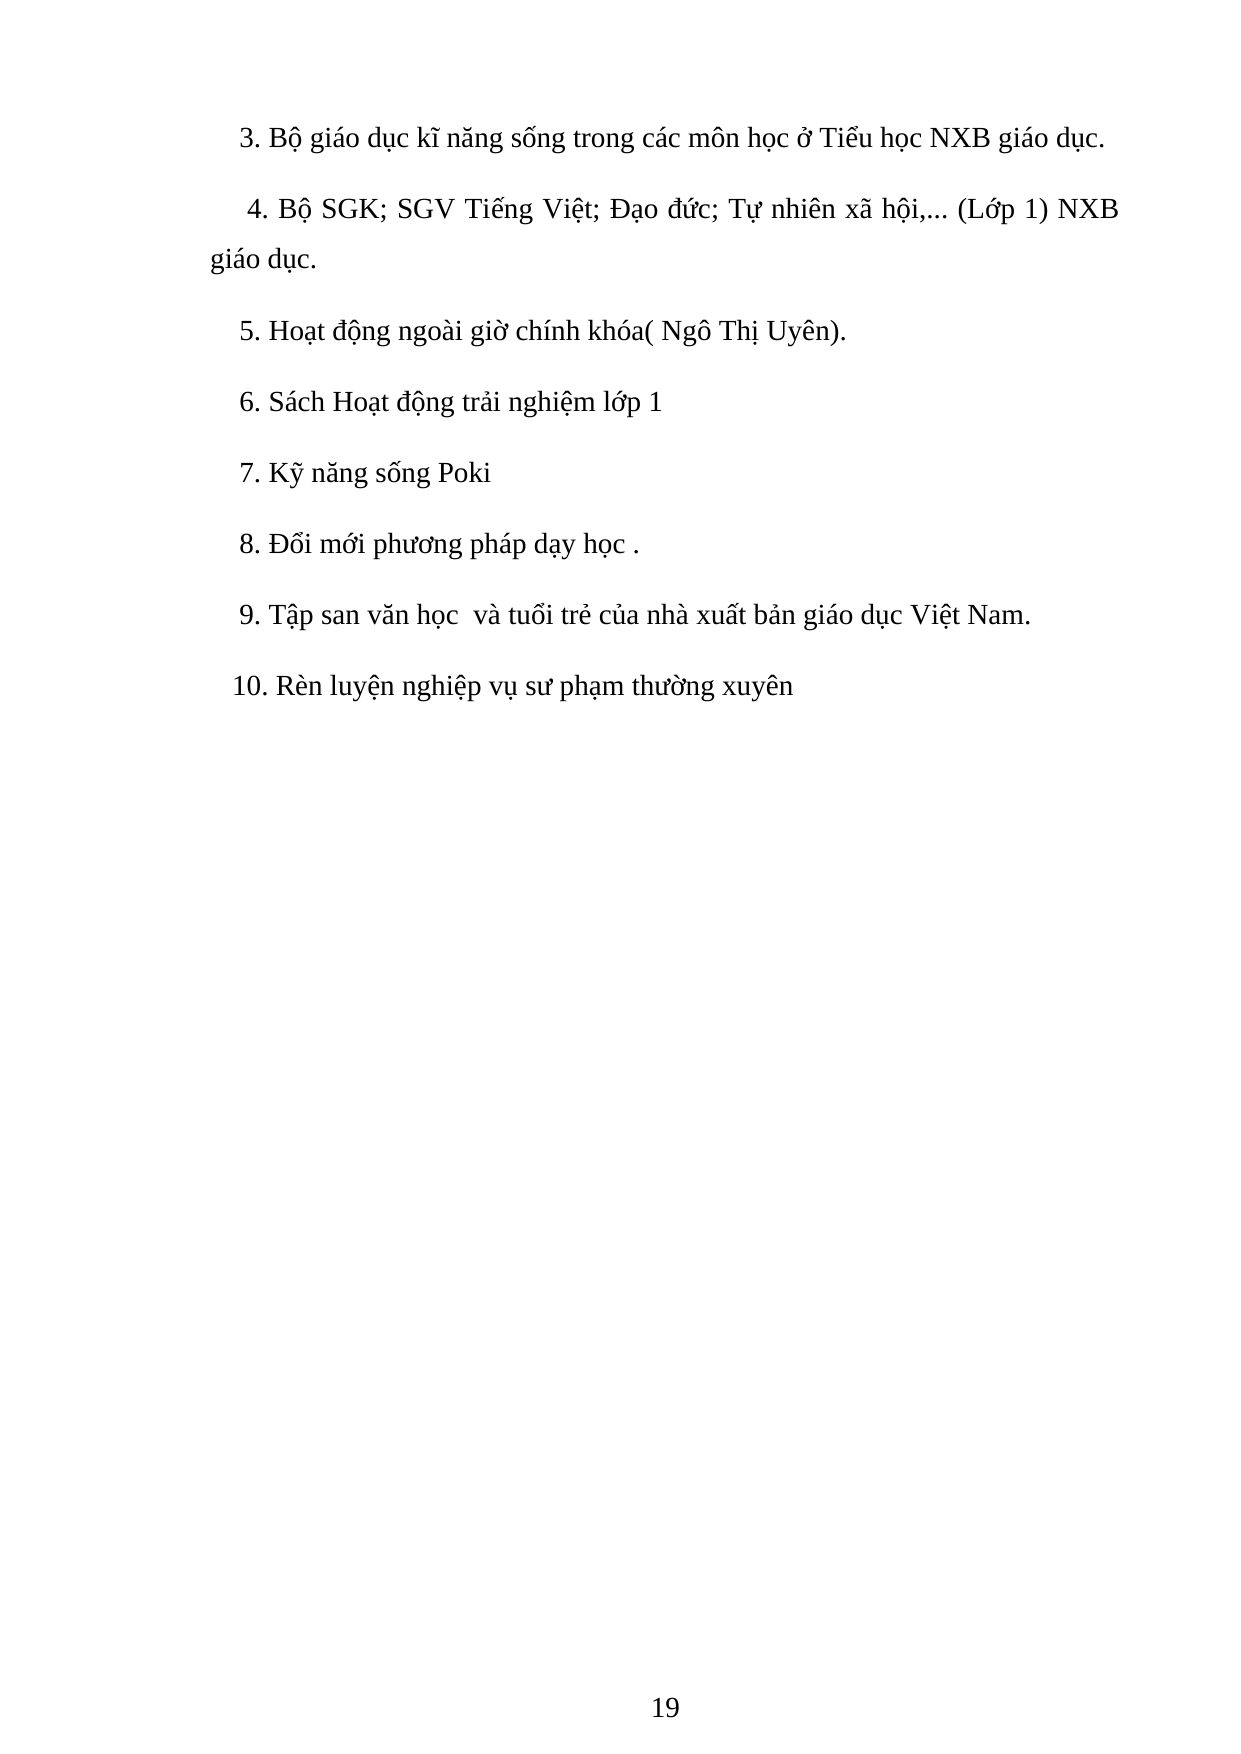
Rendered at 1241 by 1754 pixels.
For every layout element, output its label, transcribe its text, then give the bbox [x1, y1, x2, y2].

text 8. Đổi mới phương pháp dạy học . [210, 526, 1120, 559]
text 10. Rèn luyện nghiệp vụ sư phạm thường xuyên [210, 668, 1120, 702]
text 4. Bộ SGK; SGV Tiếng Việt; Đạo đức; Tự nhiên xã hội,... (Lớp 1) NXB giáo dục. [210, 191, 1120, 275]
text 9. Tập san văn học và tuổi trẻ của nhà xuất bản giáo dục Việt Nam. [210, 597, 1120, 631]
text 5. Hoạt động ngoài giờ chính khóa( Ngô Thị Uyên). [210, 313, 1120, 346]
text 6. Sách Hoạt động trải nghiệm lớp 1 [210, 384, 1120, 417]
text 3. Bộ giáo dục kĩ năng sống trong các môn học ở Tiểu học NXB giáo dục. [210, 120, 1120, 153]
text 7. Kỹ năng sống Poki [210, 455, 1120, 488]
